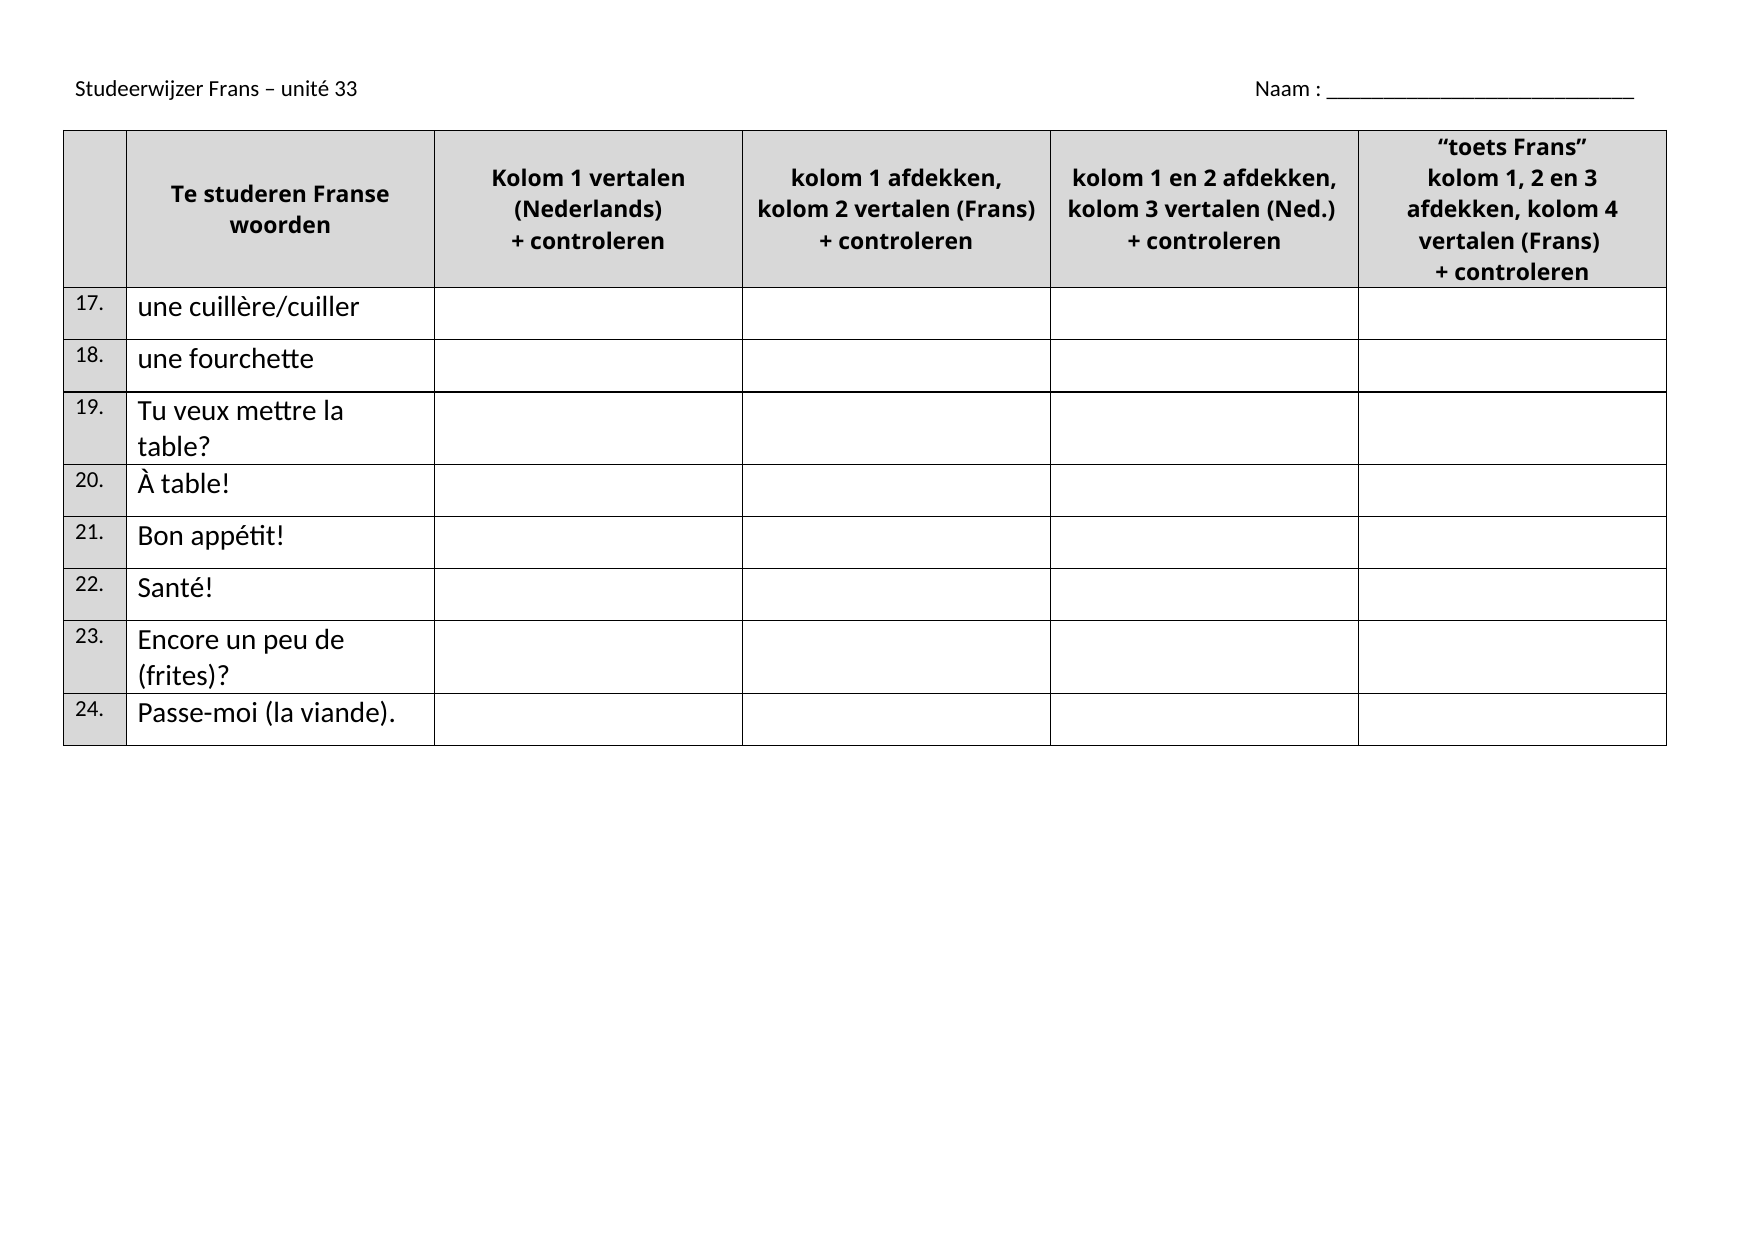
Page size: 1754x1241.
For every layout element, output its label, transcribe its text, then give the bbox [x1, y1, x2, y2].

table_cell 22. [64, 569, 126, 620]
table_cell 24. [64, 694, 126, 745]
table_cell Tu veux mettre la table? [127, 393, 434, 464]
table_cell Encore un peu de (frites)? [127, 621, 434, 693]
table_cell Te studeren Franse woorden [127, 131, 434, 287]
table_cell [1051, 569, 1358, 620]
table_cell 19. [64, 393, 126, 464]
table_cell [743, 569, 1050, 620]
table_cell 23. [64, 621, 126, 693]
table_cell [435, 621, 742, 693]
table_cell [435, 569, 742, 620]
table_cell [743, 694, 1050, 745]
table_cell [1051, 393, 1358, 464]
table_cell [1359, 569, 1666, 620]
table_cell Passe-moi (la viande). [127, 694, 434, 745]
table_cell À table! [127, 465, 434, 516]
table_cell [64, 131, 126, 287]
table_cell [743, 465, 1050, 516]
table_cell [743, 517, 1050, 568]
table_cell [1359, 517, 1666, 568]
table_cell kolom 1 afdekken, kolom 2 vertalen (Frans) + controleren [743, 131, 1050, 287]
table_cell [1359, 393, 1666, 464]
table_cell [435, 465, 742, 516]
table_cell kolom 1 en 2 afdekken, kolom 3 vertalen (Ned.) + controleren [1051, 131, 1358, 287]
table_cell 17. [64, 288, 126, 339]
table_cell [1051, 621, 1358, 693]
table_cell [1359, 340, 1666, 391]
table_cell [1051, 465, 1358, 516]
table_cell [743, 393, 1050, 464]
table_cell [1051, 288, 1358, 339]
table_cell Santé! [127, 569, 434, 620]
table_cell [1359, 465, 1666, 516]
table_cell [743, 621, 1050, 693]
table_cell 18. [64, 340, 126, 391]
table_cell [1051, 517, 1358, 568]
table_cell [435, 393, 742, 464]
table_cell Kolom 1 vertalen (Nederlands) + controleren [435, 131, 742, 287]
table_cell [435, 517, 742, 568]
table_cell “toets Frans” kolom 1, 2 en 3 afdekken, kolom 4 vertalen (Frans) + controleren [1359, 131, 1666, 287]
table_cell 20. [64, 465, 126, 516]
table_cell [1051, 694, 1358, 745]
table_cell [743, 288, 1050, 339]
table_cell une cuillère/cuiller [127, 288, 434, 339]
table_cell [1051, 340, 1358, 391]
table_cell [1359, 694, 1666, 745]
table_cell [435, 340, 742, 391]
table_cell [743, 340, 1050, 391]
table_cell [1359, 288, 1666, 339]
table_cell une fourchette [127, 340, 434, 391]
table_cell [1359, 621, 1666, 693]
table_cell [435, 288, 742, 339]
table_cell [435, 694, 742, 745]
table_cell Bon appétit! [127, 517, 434, 568]
table_cell 21. [64, 517, 126, 568]
